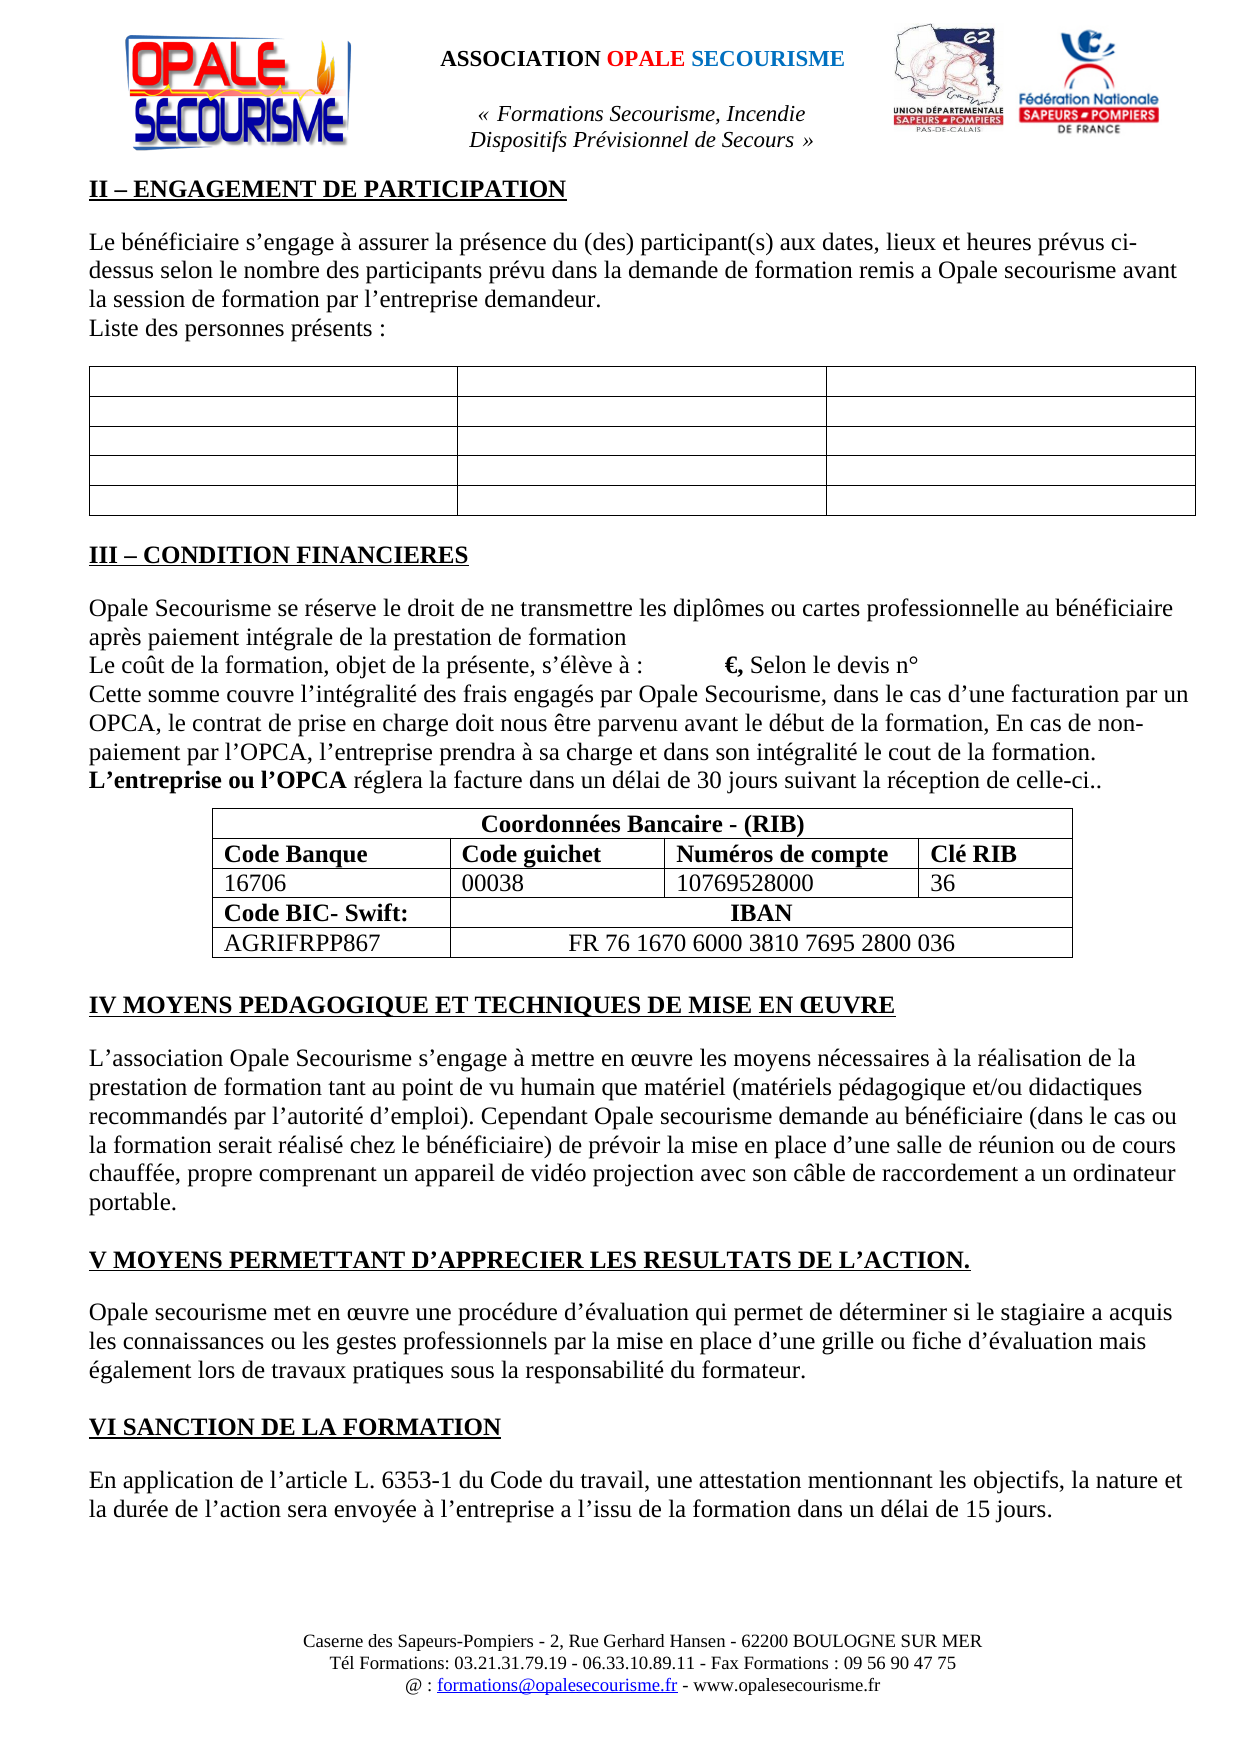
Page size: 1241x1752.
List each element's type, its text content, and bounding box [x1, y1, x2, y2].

table_cell 16706 [213, 869, 450, 897]
table_cell FR 76 1670 6000 3810 7695 2800 036 [451, 928, 1072, 957]
table_cell 36 [919, 869, 1072, 897]
text Le bénéficiaire s’engage à assurer la présence du (des) participant(s) aux dates, lieux et heures prévus ci-dessus selon le nombre des participants prévu dans la demande de formation remis a Opale secourisme avant la session de formation par l’entreprise demandeur. [89, 227, 1197, 313]
text Le coût de la formation, objet de la présente, s’élève à : €, Selon le devis n° [89, 650, 1197, 679]
picture [123, 33, 352, 152]
text Liste des personnes présents : [89, 313, 1197, 342]
table_cell Code Banque [213, 839, 450, 867]
table_cell [827, 456, 1195, 485]
table_cell AGRIFRPP867 [213, 928, 450, 957]
table_cell [90, 486, 457, 515]
table_cell IBAN [451, 898, 1072, 927]
text V MOYENS PERMETTANT D’APPRECIER LES RESULTATS DE L’ACTION. [89, 1245, 1197, 1273]
text L’entreprise ou l’OPCA réglera la facture dans un délai de 30 jours suivant la réception de celle-ci.. [89, 765, 1197, 794]
table_cell [458, 427, 826, 455]
text En application de l’article L. 6353-1 du Code du travail, une attestation mentionnant les objectifs, la nature et la durée de l’action sera envoyée à l’entreprise a l’issu de la formation dans un délai de 15 jours. [89, 1465, 1197, 1523]
table_cell 00038 [451, 869, 664, 897]
table_cell Clé RIB [919, 839, 1072, 867]
text III – CONDITION FINANCIERES [89, 540, 1197, 569]
table_header [458, 367, 826, 396]
table_cell Code guichet [451, 839, 664, 867]
table_header Coordonnées Bancaire - (RIB) [213, 809, 1072, 838]
table_cell [827, 486, 1195, 515]
picture [1011, 20, 1164, 138]
table_header [827, 367, 1195, 396]
text VI SANCTION DE LA FORMATION [89, 1412, 1197, 1441]
text Opale secourisme met en œuvre une procédure d’évaluation qui permet de déterminer si le stagiaire a acquis les connaissances ou les gestes professionnels par la mise en place d’une grille ou fiche d’évaluation mais également lors de travaux pratiques sous la responsabilité du formateur. [89, 1297, 1197, 1384]
table_cell [458, 486, 826, 515]
table_cell [458, 397, 826, 426]
table_cell Numéros de compte [665, 839, 918, 867]
text IV MOYENS PEDAGOGIQUE ET TECHNIQUES DE MISE EN ŒUVRE [89, 991, 1197, 1019]
text L’association Opale Secourisme s’engage à mettre en œuvre les moyens nécessaires à la réalisation de la prestation de formation tant au point de vu humain que matériel (matériels pédagogique et/ou didactiques recommandés par l’autorité d’emploi). Cependant Opale secourisme demande au bénéficiaire (dans le cas ou la formation serait réalisé chez le bénéficiaire) de prévoir la mise en place d’une salle de réunion ou de cours chauffée, propre comprenant un appareil de vidéo projection avec son câble de raccordement a un ordinateur portable. [89, 1043, 1197, 1216]
table_cell 10769528000 [665, 869, 918, 897]
table_cell [827, 397, 1195, 426]
text Cette somme couvre l’intégralité des frais engagés par Opale Secourisme, dans le cas d’une facturation par un OPCA, le contrat de prise en charge doit nous être parvenu avant le début de la formation, En cas de non-paiement par l’OPCA, l’entreprise prendra à sa charge et dans son intégralité le cout de la formation. [89, 679, 1197, 765]
table_cell [90, 456, 457, 485]
table_cell [458, 456, 826, 485]
text Opale Secourisme se réserve le droit de ne transmettre les diplômes ou cartes professionnelle au bénéficiaire après paiement intégrale de la prestation de formation [89, 593, 1197, 650]
picture [893, 23, 1004, 132]
table_cell [90, 427, 457, 455]
text II – ENGAGEMENT DE PARTICIPATION [89, 174, 1197, 203]
table_header [90, 367, 457, 396]
table_cell [827, 427, 1195, 455]
table_cell [90, 397, 457, 426]
table_cell Code BIC- Swift: [213, 898, 450, 927]
